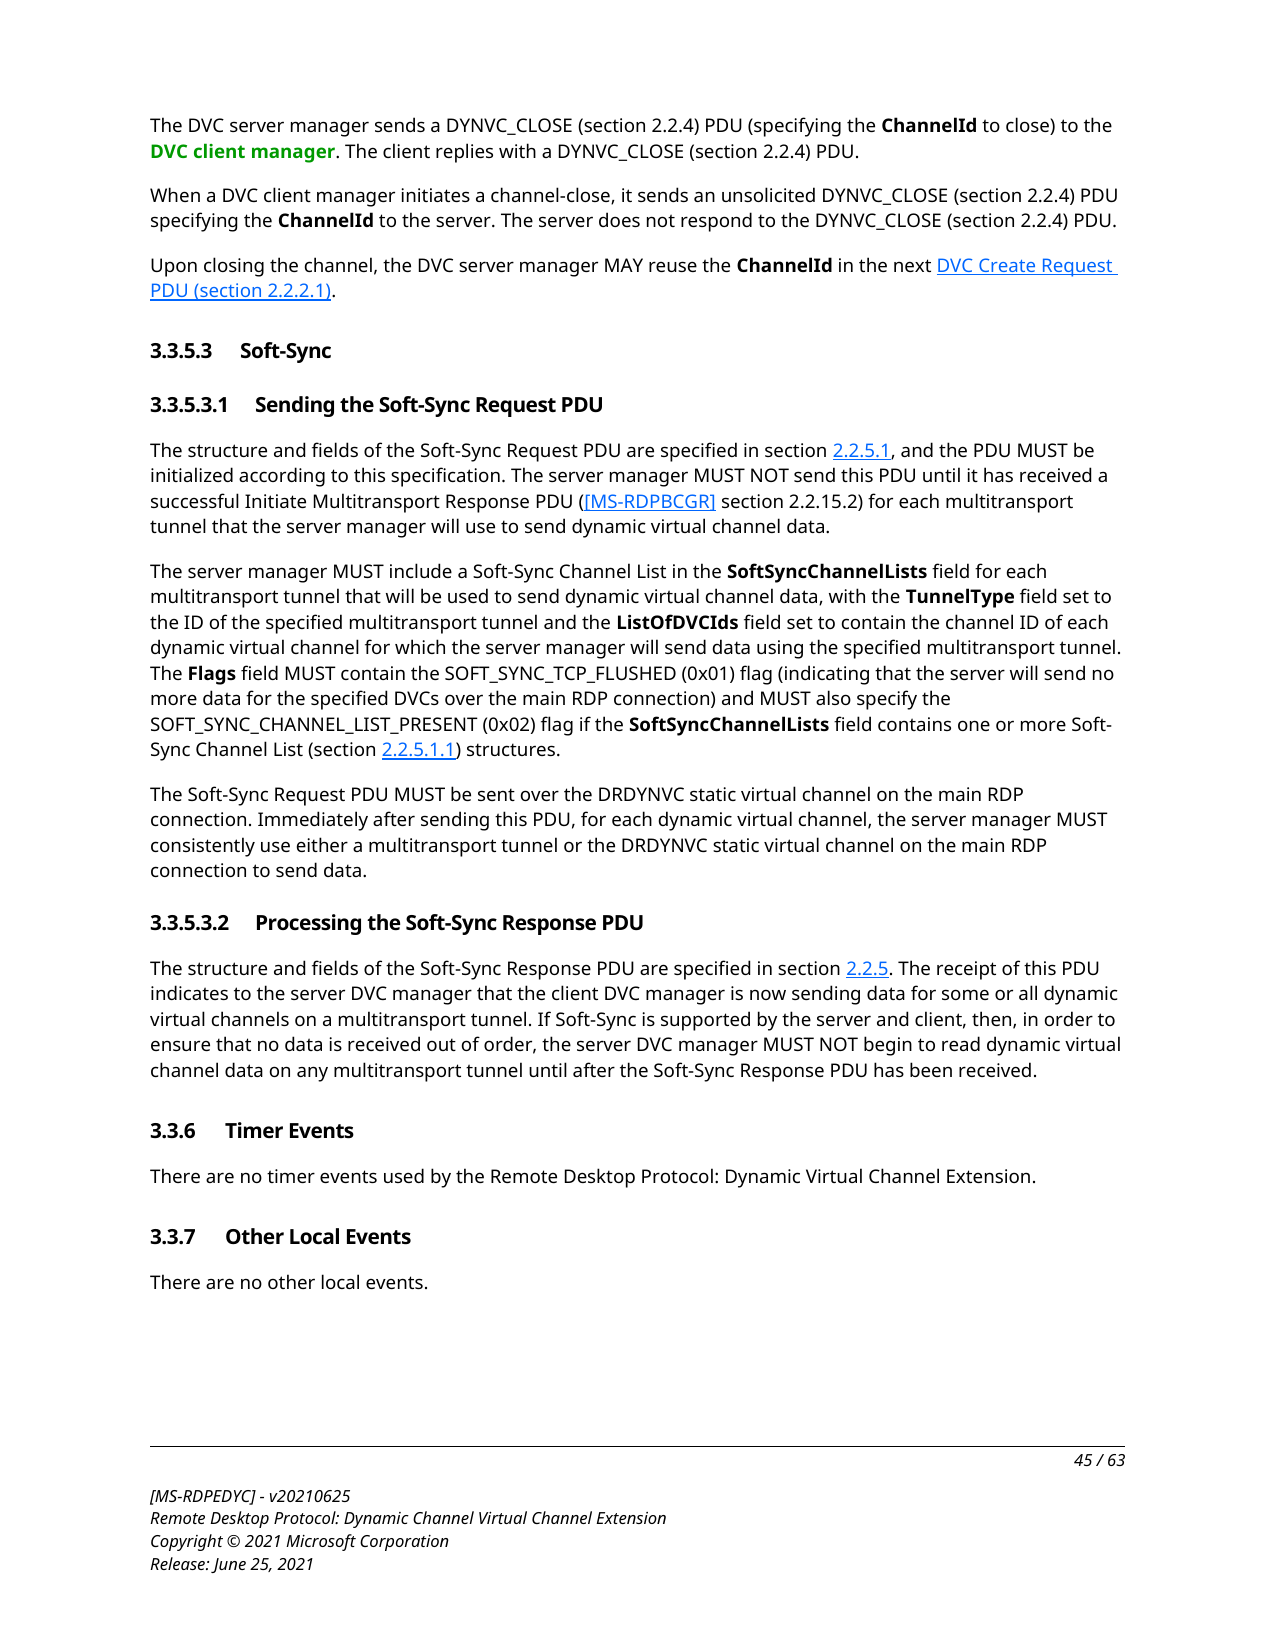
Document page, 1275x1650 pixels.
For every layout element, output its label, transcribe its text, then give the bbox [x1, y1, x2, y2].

subtitle Processing the Soft-Sync Response PDU [150, 908, 1125, 936]
text There are no timer events used by the Remote Desktop Protocol: Dynamic Virtual Channel Extension. [150, 1163, 1125, 1189]
text The Soft-Sync Request PDU MUST be sent over the DRDYNVC static virtual channel on the main RDP connection. Immediately after sending this PDU, for each dynamic virtual channel, the server manager MUST consistently use either a multitransport tunnel or the DRDYNVC static virtual channel on the main RDP connection to send data. [150, 781, 1125, 883]
subtitle Timer Events [150, 1116, 1125, 1144]
subtitle Soft-Sync [150, 336, 1125, 365]
subtitle Sending the Soft-Sync Request PDU [150, 390, 1125, 418]
text The structure and fields of the Soft-Sync Response PDU are specified in section 2.2.5. The receipt of this PDU indicates to the server DVC manager that the client DVC manager is now sending data for some or all dynamic virtual channels on a multitransport tunnel. If Soft-Sync is supported by the server and client, then, in order to ensure that no data is received out of order, the server DVC manager MUST NOT begin to read dynamic virtual channel data on any multitransport tunnel until after the Soft-Sync Response PDU has been received. [150, 955, 1125, 1083]
text The DVC server manager sends a DYNVC_CLOSE (section 2.2.4) PDU (specifying the ChannelId to close) to the DVC client manager. The client replies with a DYNVC_CLOSE (section 2.2.4) PDU. [150, 112, 1125, 163]
text Upon closing the channel, the DVC server manager MAY reuse the ChannelId in the next DVC Create Request PDU (section 2.2.2.1). [150, 252, 1125, 303]
text The structure and fields of the Soft-Sync Request PDU are specified in section 2.2.5.1, and the PDU MUST be initialized according to this specification. The server manager MUST NOT send this PDU until it has received a successful Initiate Multitransport Response PDU ([MS-RDPBCGR] section 2.2.15.2) for each multitransport tunnel that the server manager will use to send dynamic virtual channel data. [150, 437, 1125, 539]
text There are no other local events. [150, 1269, 1125, 1295]
subtitle Other Local Events [150, 1222, 1125, 1251]
text The server manager MUST include a Soft-Sync Channel List in the SoftSyncChannelLists field for each multitransport tunnel that will be used to send dynamic virtual channel data, with the TunnelType field set to the ID of the specified multitransport tunnel and the ListOfDVCIds field set to contain the channel ID of each dynamic virtual channel for which the server manager will send data using the specified multitransport tunnel. The Flags field MUST contain the SOFT_SYNC_TCP_FLUSHED (0x01) flag (indicating that the server will send no more data for the specified DVCs over the main RDP connection) and MUST also specify the SOFT_SYNC_CHANNEL_LIST_PRESENT (0x02) flag if the SoftSyncChannelLists field contains one or more Soft-Sync Channel List (section 2.2.5.1.1) structures. [150, 558, 1125, 762]
text When a DVC client manager initiates a channel-close, it sends an unsolicited DYNVC_CLOSE (section 2.2.4) PDU specifying the ChannelId to the server. The server does not respond to the DYNVC_CLOSE (section 2.2.4) PDU. [150, 182, 1125, 233]
